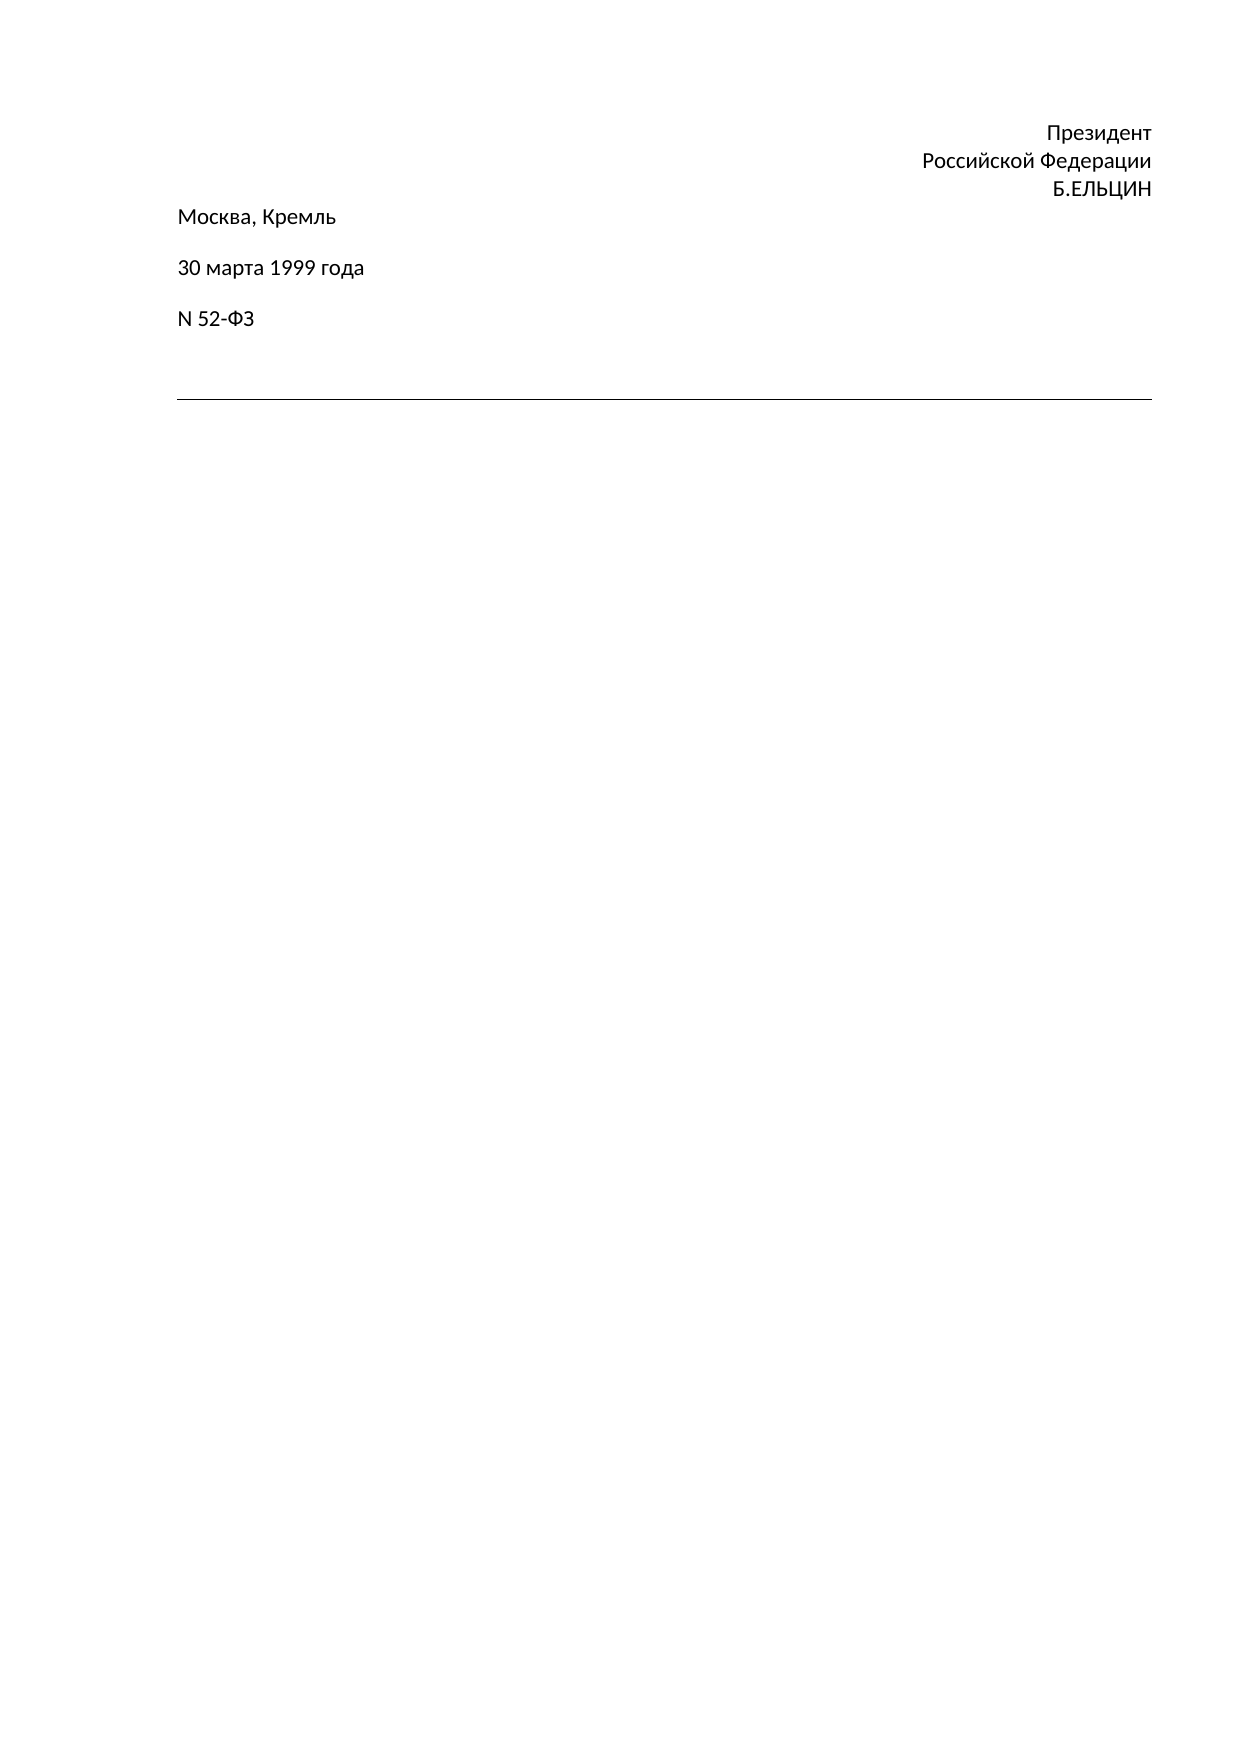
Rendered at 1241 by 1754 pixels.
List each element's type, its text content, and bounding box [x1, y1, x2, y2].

text Российской Федерации [177, 146, 1152, 174]
text N 52-ФЗ [177, 304, 1152, 332]
text Москва, Кремль [177, 202, 1152, 230]
text Президент [177, 118, 1152, 146]
text 30 марта 1999 года [177, 253, 1152, 281]
text Б.ЕЛЬЦИН [177, 174, 1152, 202]
